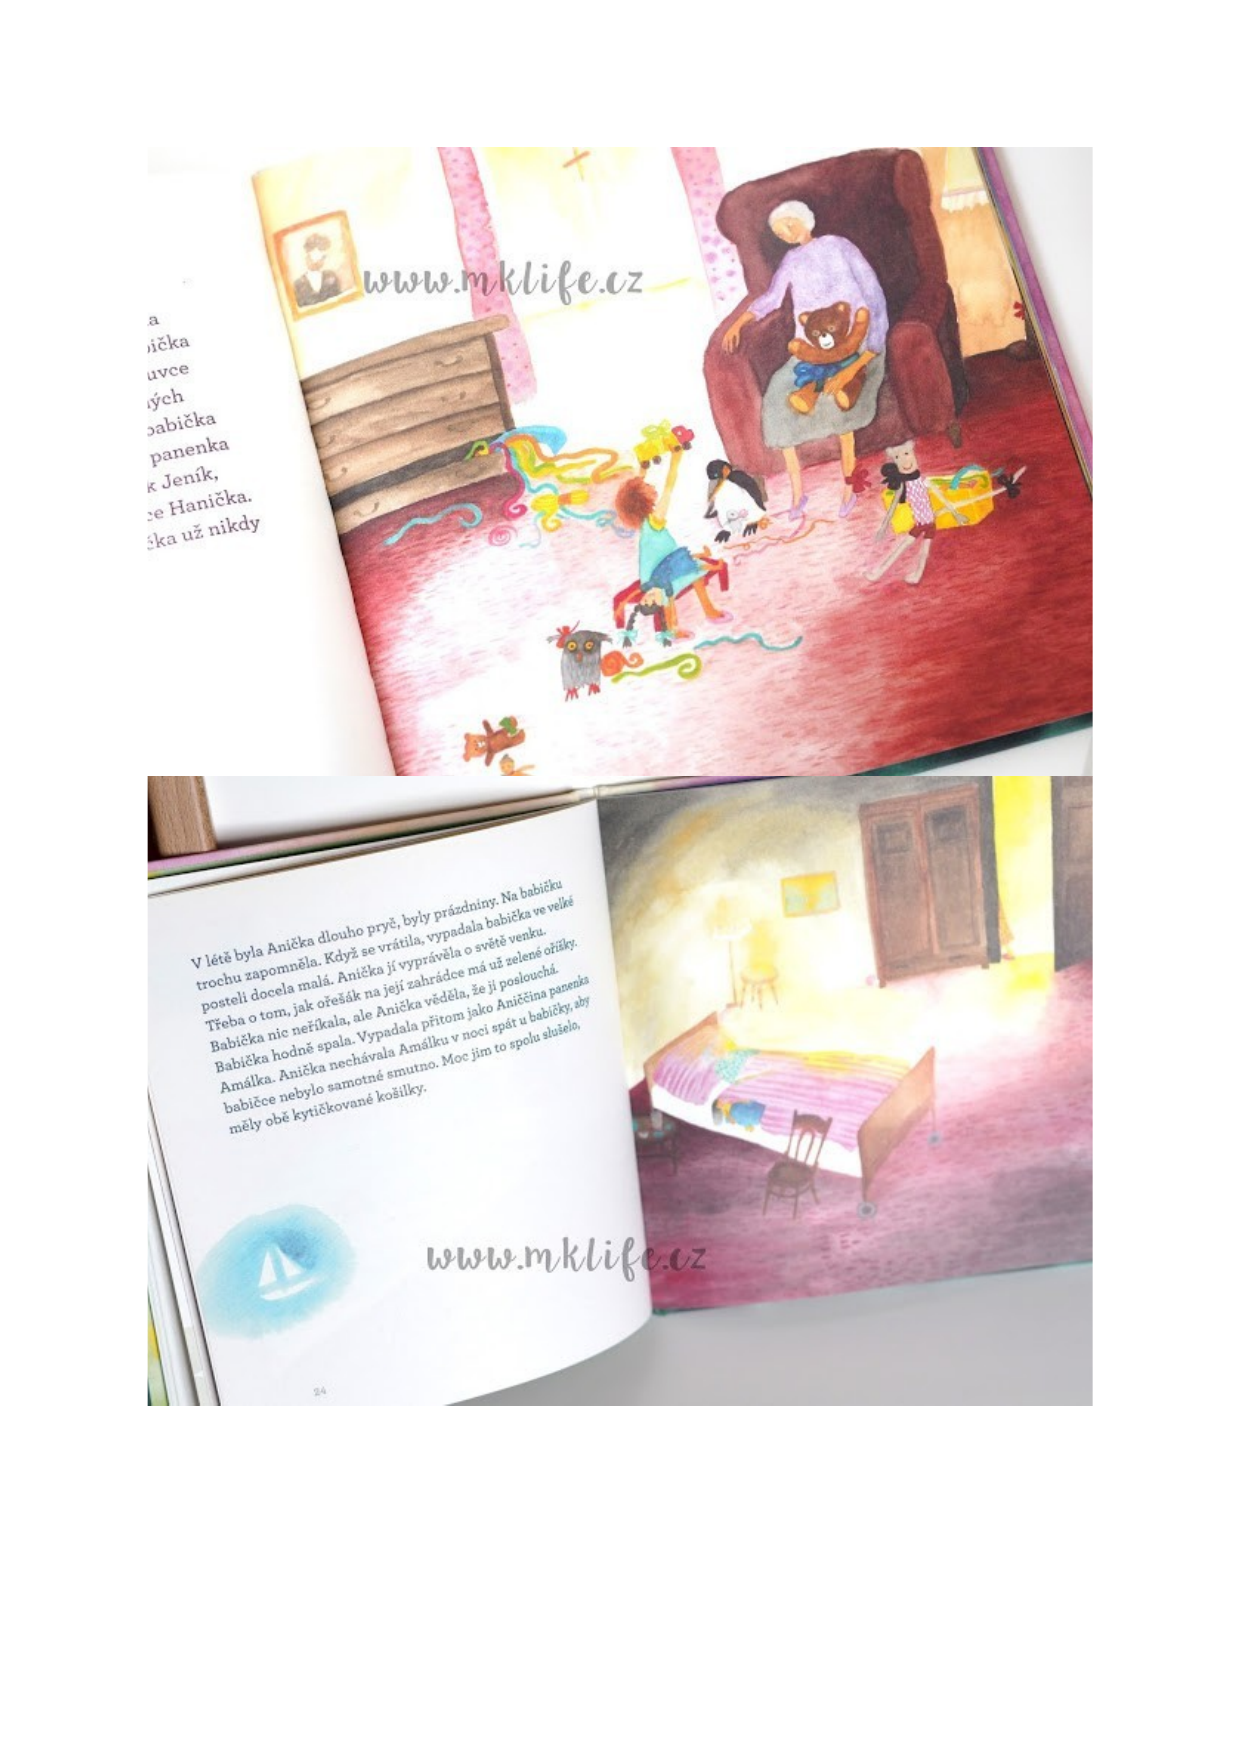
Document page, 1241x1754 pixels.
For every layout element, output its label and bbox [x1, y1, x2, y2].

picture [147, 147, 1093, 1406]
